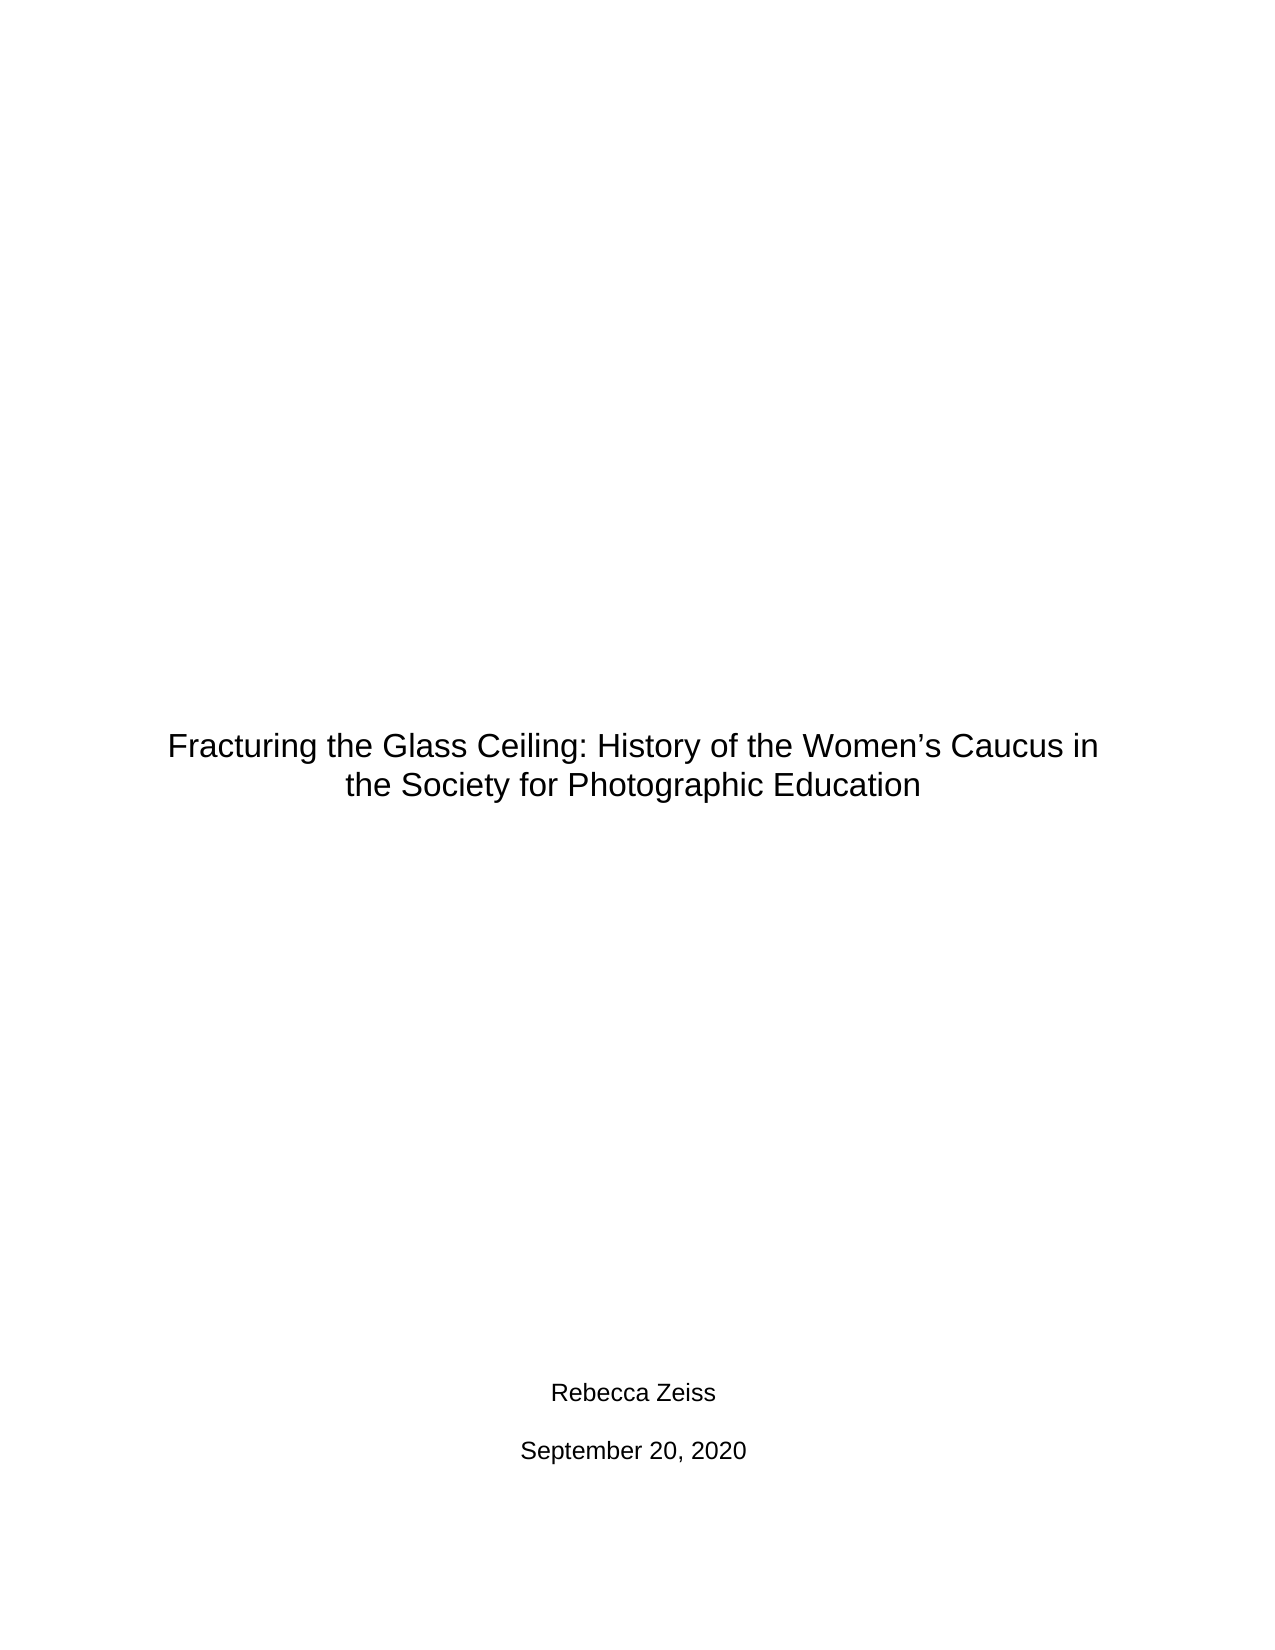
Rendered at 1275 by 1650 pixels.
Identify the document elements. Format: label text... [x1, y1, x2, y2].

text Rebecca Zeiss [150, 1378, 1117, 1407]
text September 20, 2020 [150, 1436, 1117, 1465]
text Fracturing the Glass Ceiling: History of the Women’s Caucus in the Society for Photographic Education [150, 727, 1117, 803]
